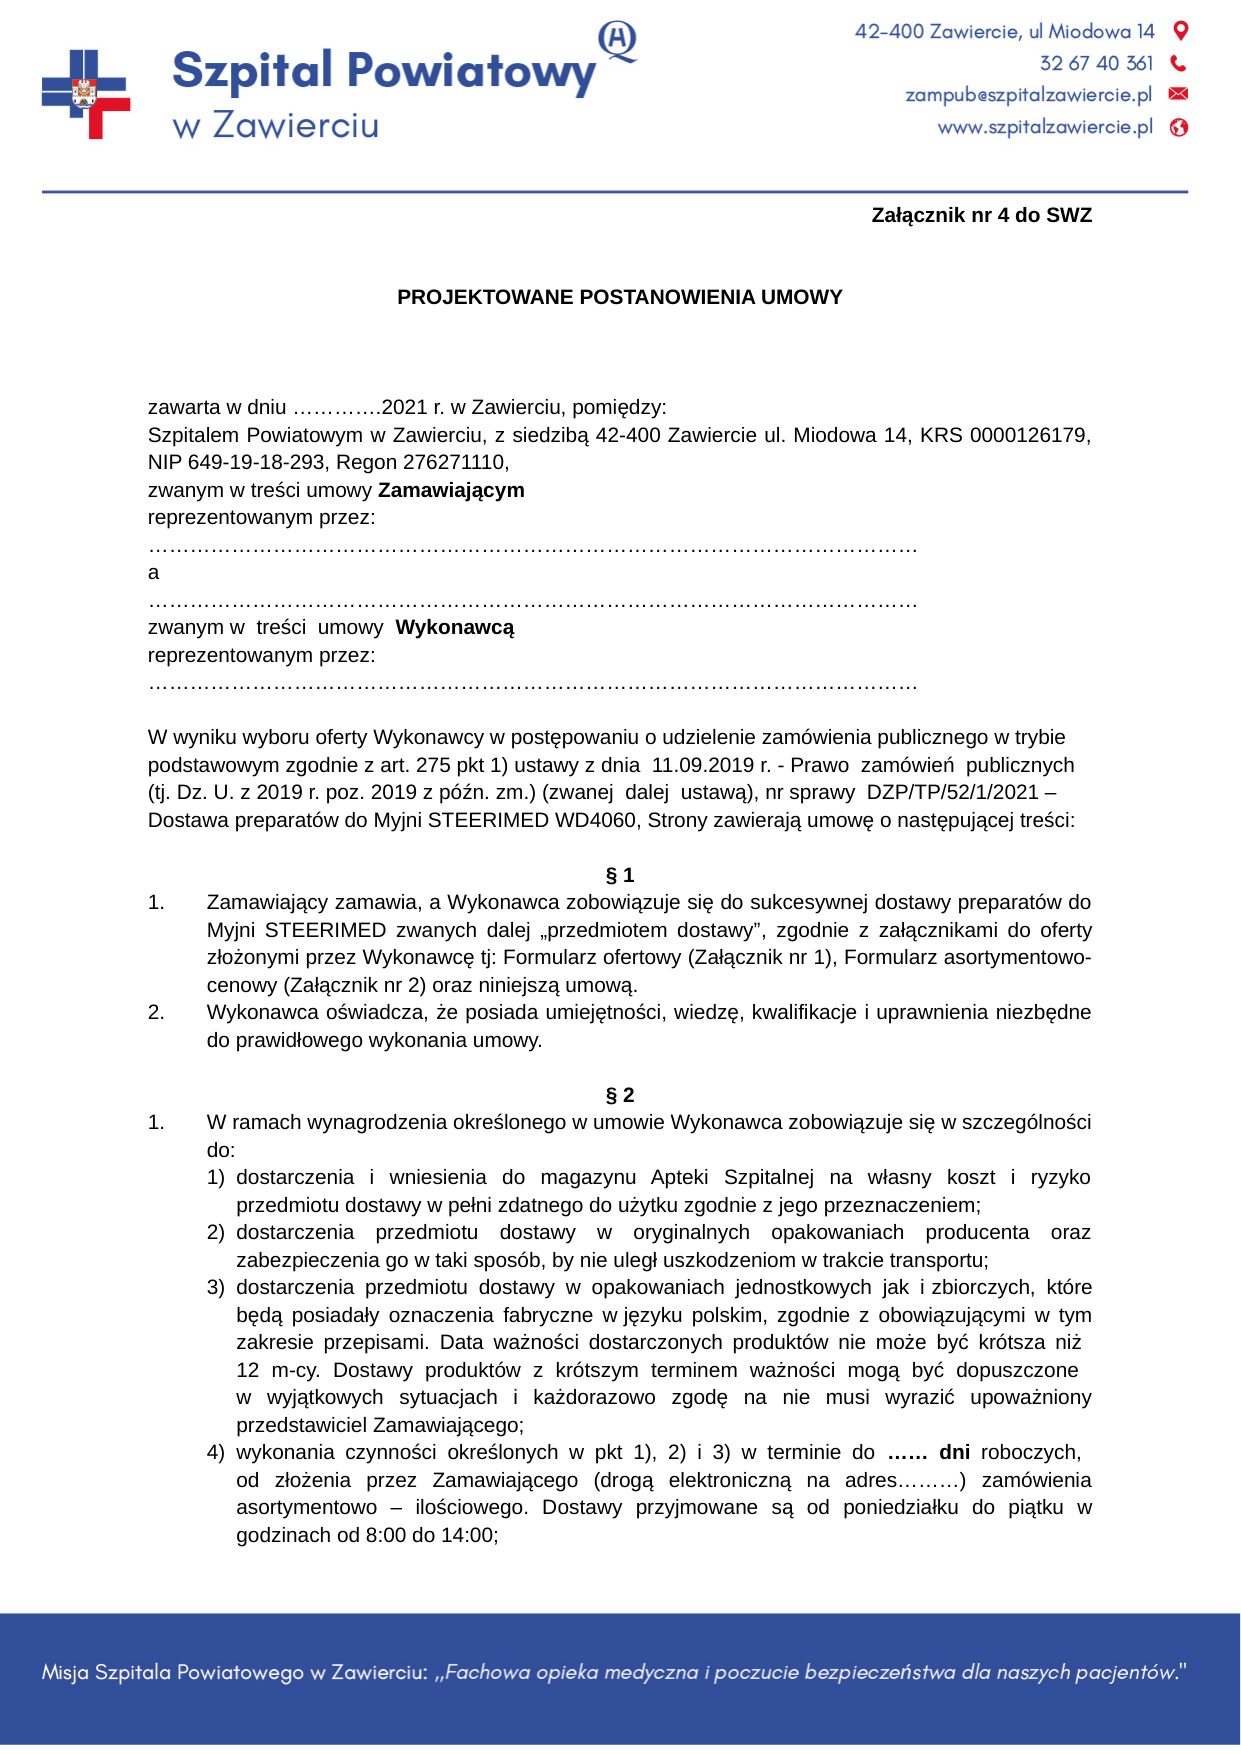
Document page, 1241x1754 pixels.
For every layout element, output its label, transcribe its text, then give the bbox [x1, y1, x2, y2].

text a [148, 560, 1093, 584]
text zwanym w treści umowy Wykonawcą [148, 615, 1093, 639]
list dostarczenia i wniesienia do magazynu Apteki Szpitalnej na własny koszt i ryzyko przedmiotu dostawy w pełni zdatnego do użytku zgodnie z jego przeznaczeniem; [207, 1165, 1093, 1217]
text § 1 [148, 863, 1093, 887]
text W wyniku wyboru oferty Wykonawcy w postępowaniu o udzielenie zamówienia publicznego w trybie podstawowym zgodnie z art. 275 pkt 1) ustawy z dnia 11.09.2019 r. - Prawo zamówień publicznych (tj. Dz. U. z 2019 r. poz. 2019 z późn. zm.) (zwanej dalej ustawą), nr sprawy DZP/TP/52/1/2021 – Dostawa preparatów do Myjni STEERIMED WD4060, Strony zawierają umowę o następującej treści: [148, 725, 1093, 832]
list dostarczenia przedmiotu dostawy w oryginalnych opakowaniach producenta oraz zabezpieczenia go w taki sposób, by nie uległ uszkodzeniom w trakcie transportu; [207, 1220, 1093, 1272]
list wykonania czynności określonych w pkt 1), 2) i 3) w terminie do …… dni roboczych, od złożenia przez Zamawiającego (drogą elektroniczną na adres………) zamówienia asortymentowo – ilościowego. Dostawy przyjmowane są od poniedziałku do piątku w godzinach od 8:00 do 14:00; [207, 1440, 1093, 1547]
list W ramach wynagrodzenia określonego w umowie Wykonawca zobowiązuje się w szczególności [148, 1110, 1093, 1134]
picture [0, 0, 1241, 1745]
list Wykonawca oświadcza, że posiada umiejętności, wiedzę, kwalifikacje i uprawnienia niezbędne do prawidłowego wykonania umowy. [148, 1000, 1093, 1052]
text § 2 [148, 1083, 1093, 1107]
text reprezentowanym przez: [148, 643, 1093, 667]
text ………………………………………………………………………………………………… [148, 670, 1093, 694]
text zwanym w treści umowy Zamawiającym [148, 478, 1093, 502]
text reprezentowanym przez: [148, 505, 1093, 529]
text do: [148, 1138, 1093, 1162]
text Załącznik nr 4 do SWZ [148, 203, 1093, 227]
text ………………………………………………………………………………………………… [148, 588, 1093, 612]
text ………………………………………………………………………………………………… [148, 533, 1093, 557]
list Zamawiający zamawia, a Wykonawca zobowiązuje się do sukcesywnej dostawy preparatów do Myjni STEERIMED zwanych dalej „przedmiotem dostawy”, zgodnie z załącznikami do oferty złożonymi przez Wykonawcę tj: Formularz ofertowy (Załącznik nr 1), Formularz asortymentowo-cenowy (Załącznik nr 2) oraz niniejszą umową. [148, 890, 1093, 997]
list dostarczenia przedmiotu dostawy w opakowaniach jednostkowych jak i zbiorczych, które będą posiadały oznaczenia fabryczne w języku polskim, zgodnie z obowiązującymi w tym zakresie przepisami. Data ważności dostarczonych produktów nie może być krótsza niż 12 m-cy. Dostawy produktów z krótszym terminem ważności mogą być dopuszczone w wyjątkowych sytuacjach i każdorazowo zgodę na nie musi wyrazić upoważniony przedstawiciel Zamawiającego; [207, 1275, 1093, 1437]
text zawarta w dniu ………….2021 r. w Zawierciu, pomiędzy: [148, 395, 1093, 419]
text Szpitalem Powiatowym w Zawierciu, z siedzibą 42-400 Zawiercie ul. Miodowa 14, KRS 0000126179, NIP 649-19-18-293, Regon 276271110, [148, 423, 1093, 474]
text PROJEKTOWANE POSTANOWIENIA UMOWY [148, 285, 1093, 309]
